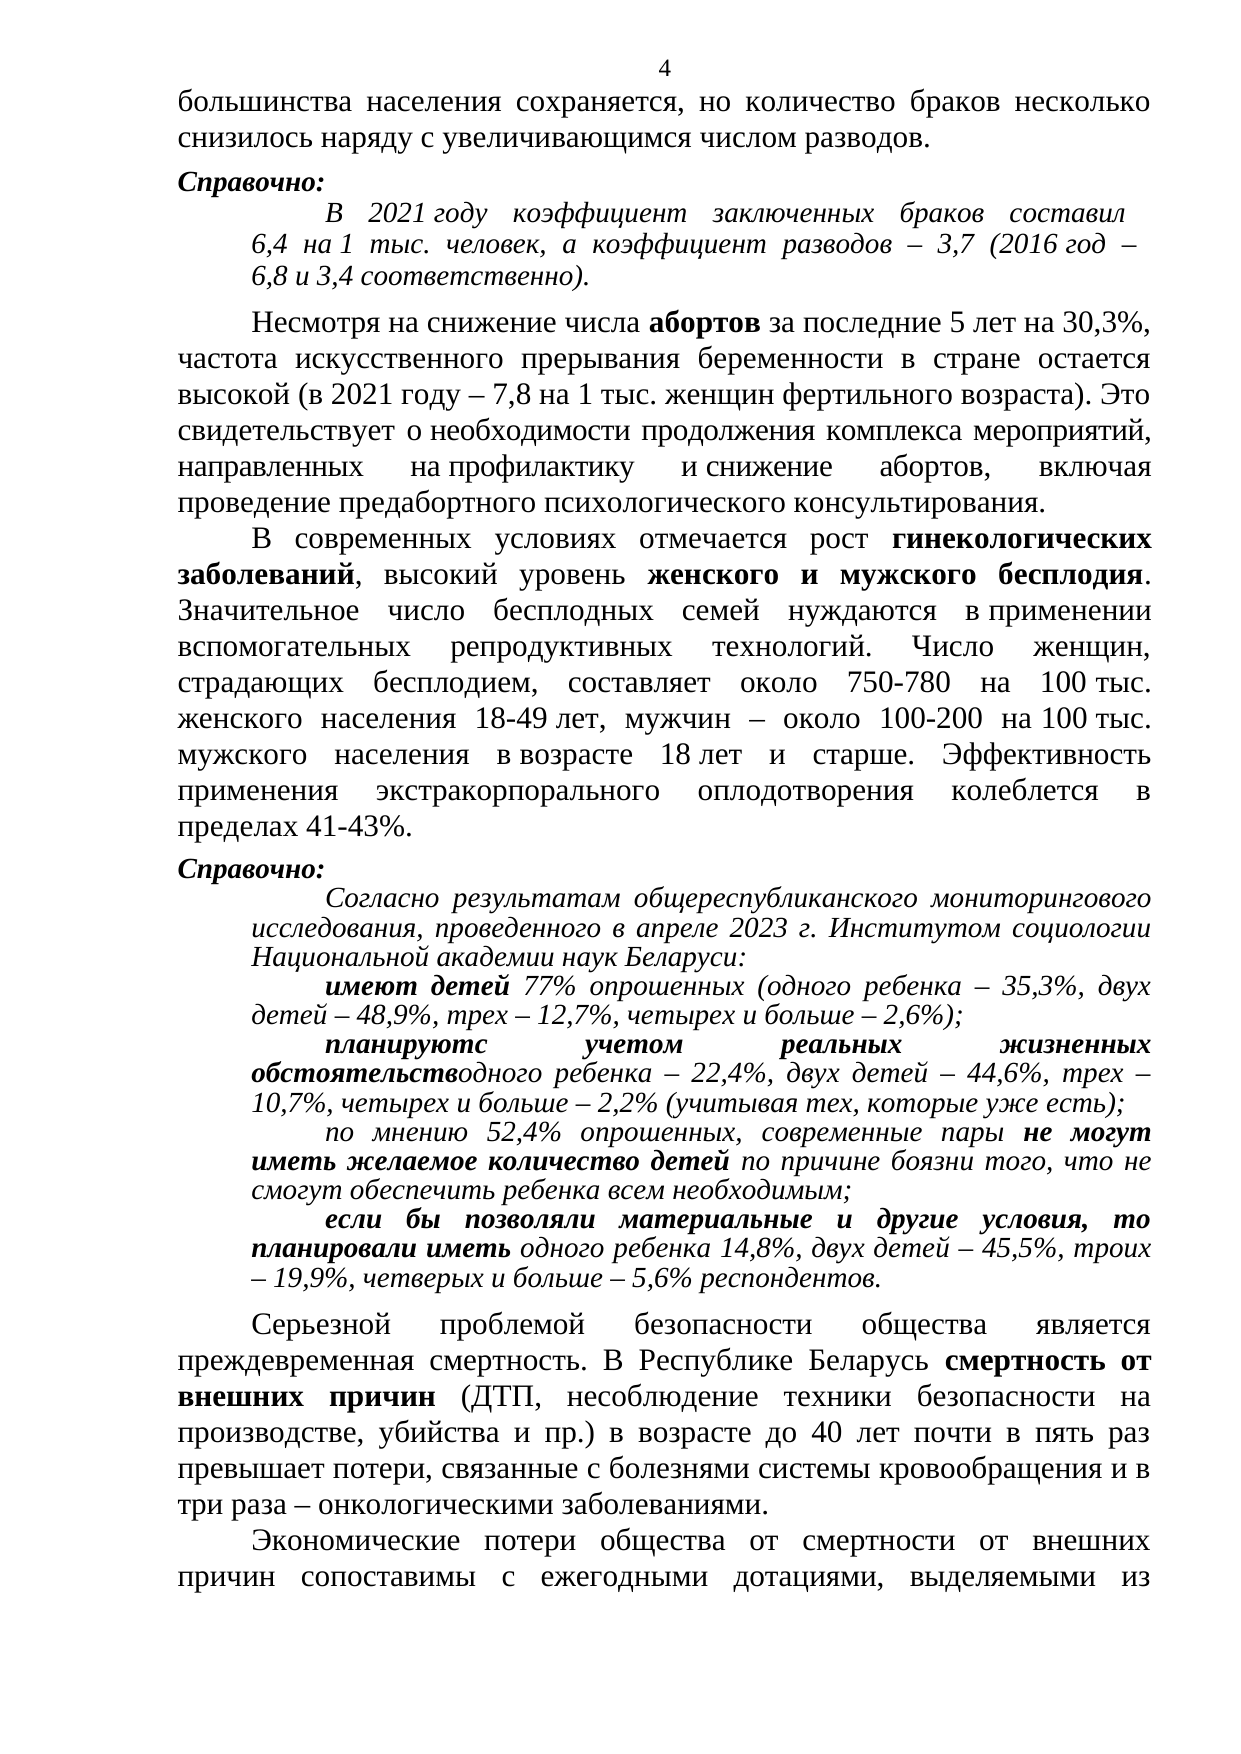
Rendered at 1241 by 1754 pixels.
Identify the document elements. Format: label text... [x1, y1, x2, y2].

text по мнению 52,4% опрошенных, современные пары не могут иметь желаемое количество детей по причине боязни того, что не смогут обеспечить ребенка всем необходимым; [251, 1118, 1152, 1205]
text если бы позволяли материальные и другие условия, то планировали иметь одного ребенка 14,8%, двух детей – 45,5%, троих – 19,9%, четверых и больше – 5,6% респондентов. [251, 1205, 1152, 1293]
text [177, 1521, 1152, 1593]
text В 2021 году коэффициент заключенных браков составил 6,4 на 1 тыс. человек, а коэффициент разводов – 3,7 (2016 год – 6,8 и 3,4 соответственно). [251, 197, 1152, 291]
text Справочно: [177, 166, 1152, 197]
text Несмотря на снижение числа абортов за последние 5 лет на 30,3%, частота искусственного прерывания беременности в стране остается высокой (в 2021 году – 7,8 на 1 тыс. женщин фертильного возраста). Это свидетельствует о необходимости продолжения комплекса мероприятий, направленных на профилактику и снижение абортов, включая проведение предабортного психологического консультирования. [177, 304, 1152, 519]
text Согласно результатам общереспубликанского мониторингового исследования, проведенного в апреле 2023 г. Институтом социологии Национальной академии наук Беларуси: [251, 884, 1152, 972]
text Справочно: [177, 855, 1152, 884]
text имеют детей 77% опрошенных (одного ребенка – 35,3%, двух детей – 48,9%, трех – 12,7%, четырех и больше – 2,6%); [251, 972, 1152, 1030]
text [177, 82, 1152, 154]
text В современных условиях отмечается рост гинекологических заболеваний, высокий уровень женского и мужского бесплодия. Значительное число бесплодных семей нуждаются в применении вспомогательных репродуктивных технологий. Число женщин, страдающих бесплодием, составляет около 750-780 на 100 тыс. женского населения 18-49 лет, мужчин – около 100-200 на 100 тыс. мужского населения в возрасте 18 лет и старше. Эффективность применения экстракорпорального оплодотворения колеблется в пределах 41-43%. [177, 519, 1152, 843]
text планируютс учетом реальных жизненных обстоятельстводного ребенка – 22,4%, двух детей – 44,6%, трех – 10,7%, четырех и больше – 2,2% (учитывая тех, которые уже есть); [251, 1030, 1152, 1118]
text Серьезной проблемой безопасности общества является преждевременная смертность. В Республике Беларусь смертность от внешних причин (ДТП, несоблюдение техники безопасности на производстве, убийства и пр.) в возрасте до 40 лет почти в пять раз превышает потери, связанные с болезнями системы кровообращения и в три раза – онкологическими заболеваниями. [177, 1305, 1152, 1521]
